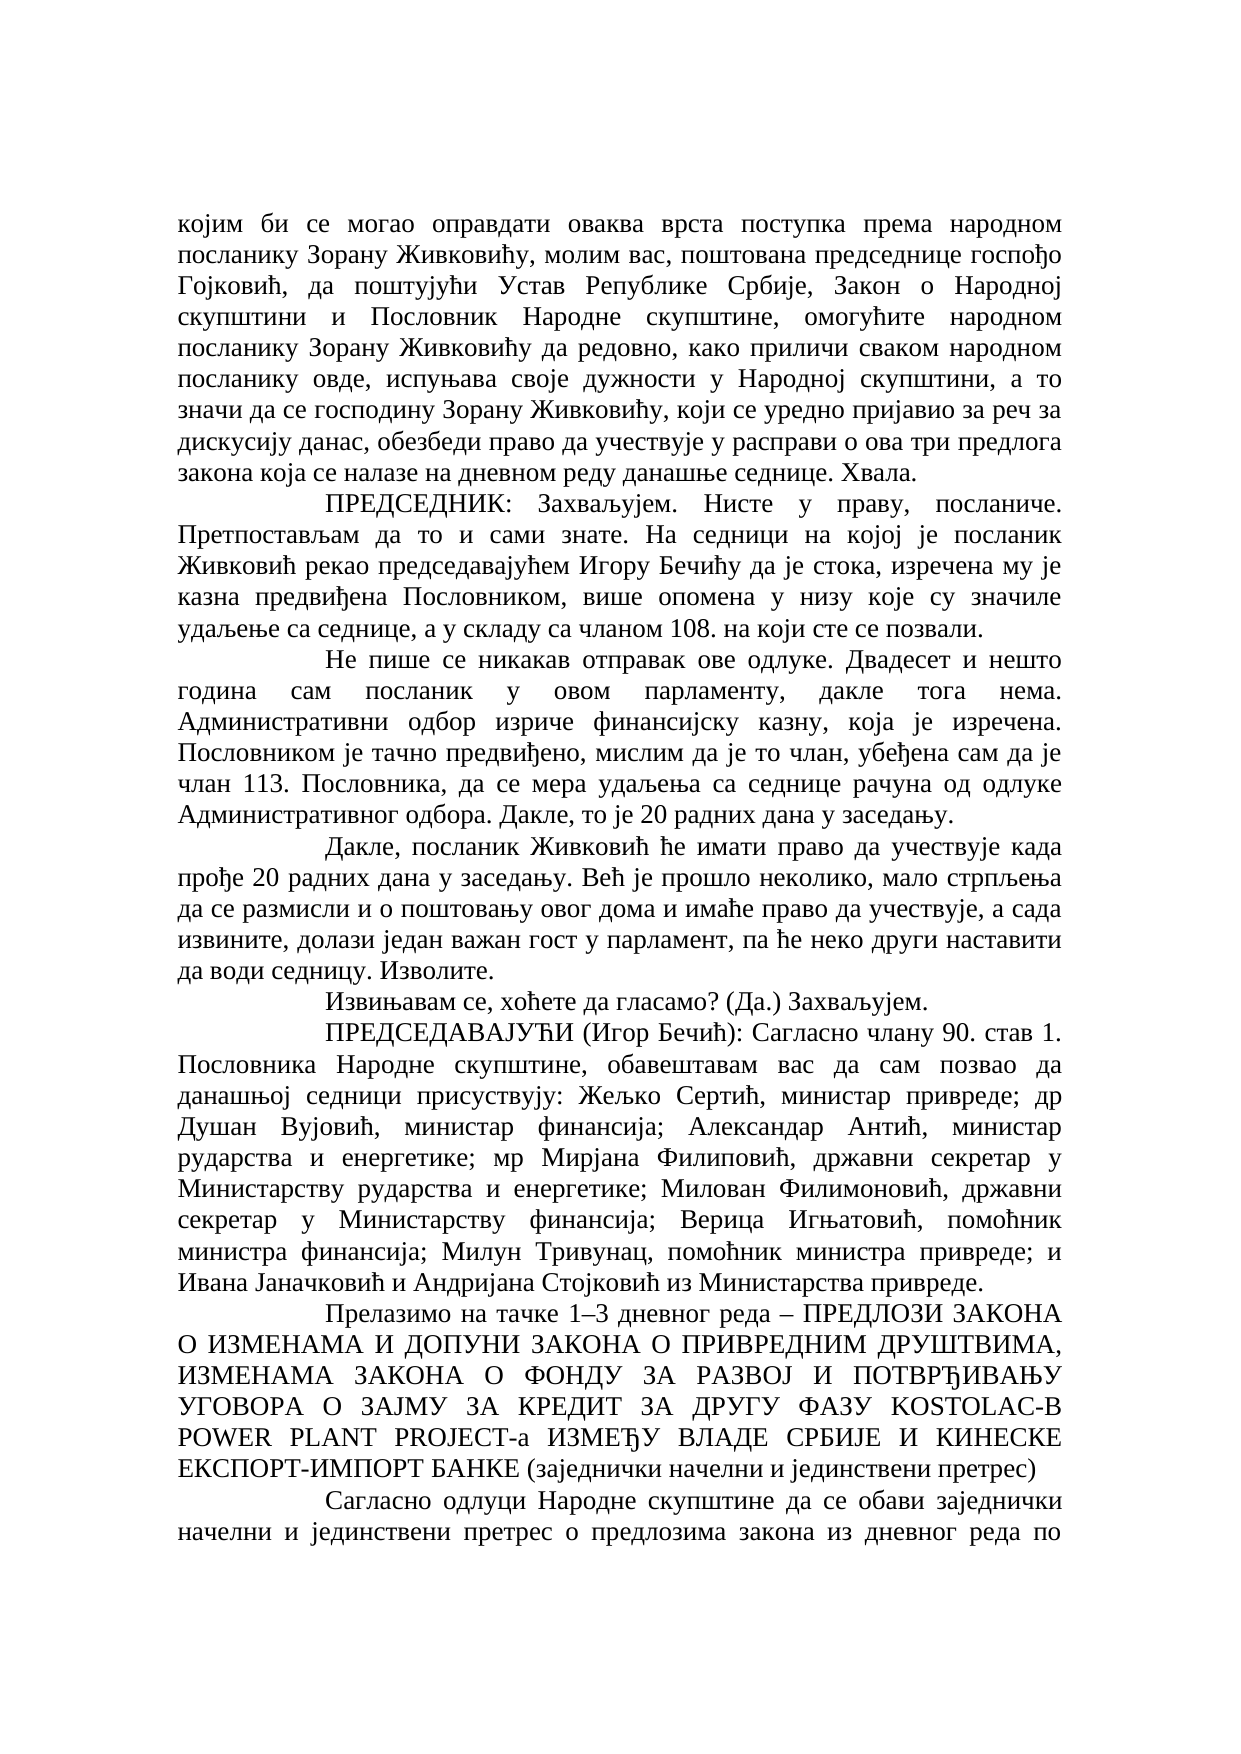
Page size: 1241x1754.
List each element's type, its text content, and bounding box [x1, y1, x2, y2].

text ПРЕДСЕДНИК: Захваљујем. Нисте у праву, посланиче. Претпостављам да то и сами знате. На седници на којој је посланик Живковић рекао председавајућем Игору Бечићу да је стока, изречена му је казна предвиђена Пословником, више опомена у низу које су значиле удаљење са седнице, а у складу са чланом 108. на који сте се позвали. [177, 487, 1063, 643]
text Дакле, посланик Живковић ће имати право да учествује када прође 20 радних дана у заседању. Већ је прошло неколико, мало стрпљења да се размисли и о поштовању овог дома и имаће право да учествује, а сада извините, долази један важан гост у парламент, па ће неко други наставити да води седницу. Изволите. [177, 830, 1063, 985]
text Не пише се никакав отправак ове одлуке. Двадесет и нешто година сам посланик у овом парламенту, дакле тога нема. Административни одбор изриче финансијску казну, која је изречена. Пословником је тачно предвиђено, мислим да је то члан, убеђена сам да је члан 113. Пословника, да се мера удаљења са седнице рачуна од одлуке Административног одбора. Дакле, то је 20 радних дана у заседању. [177, 643, 1063, 830]
text ПРЕДСЕДАВАЈУЋИ (Игор Бечић): Сагласно члану 90. став 1. Пословника Народне скупштине, обавештавам вас да сам позвао да данашњој седници присуствују: Жељко Сертић, министар привреде; др Душан Вујовић, министар финансија; Александар Антић, министар рударства и енергетике; мр Мирјана Филиповић, државни секретар у Министарству рударства и енергетике; Милован Филимоновић, државни секретар у Министарству финансија; Верица Игњатовић, помоћник министра финансија; Милун Тривунац, помоћник министра привреде; и Ивана Јаначковић и Андријана Стојковић из Министарства привреде. [177, 1017, 1063, 1297]
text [177, 207, 1063, 487]
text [177, 1484, 1063, 1546]
text Прелазимо на тачке 1–3 дневног реда – ПРЕДЛОЗИ ЗАКОНА О ИЗМЕНАМА И ДОПУНИ ЗАКОНА О ПРИВРЕДНИМ ДРУШТВИМА, ИЗМЕНАМА ЗАКОНА О ФОНДУ ЗА РАЗВОЈ И ПОТВРЂИВАЊУ УГОВОРА О ЗАЈМУ ЗА КРЕДИТ ЗА ДРУГУ ФАЗУ KOSTOLAC-B POWER PLANT PROJECT-а ИЗМЕЂУ ВЛАДЕ СРБИЈЕ И КИНЕСКЕ ЕКСПОРТ-ИМПОРТ БАНКЕ (заједнички начелни и јединствени претрес) [177, 1297, 1063, 1484]
text Извињавам се, хоћете да гласамо? (Да.) Захваљујем. [177, 985, 1063, 1017]
